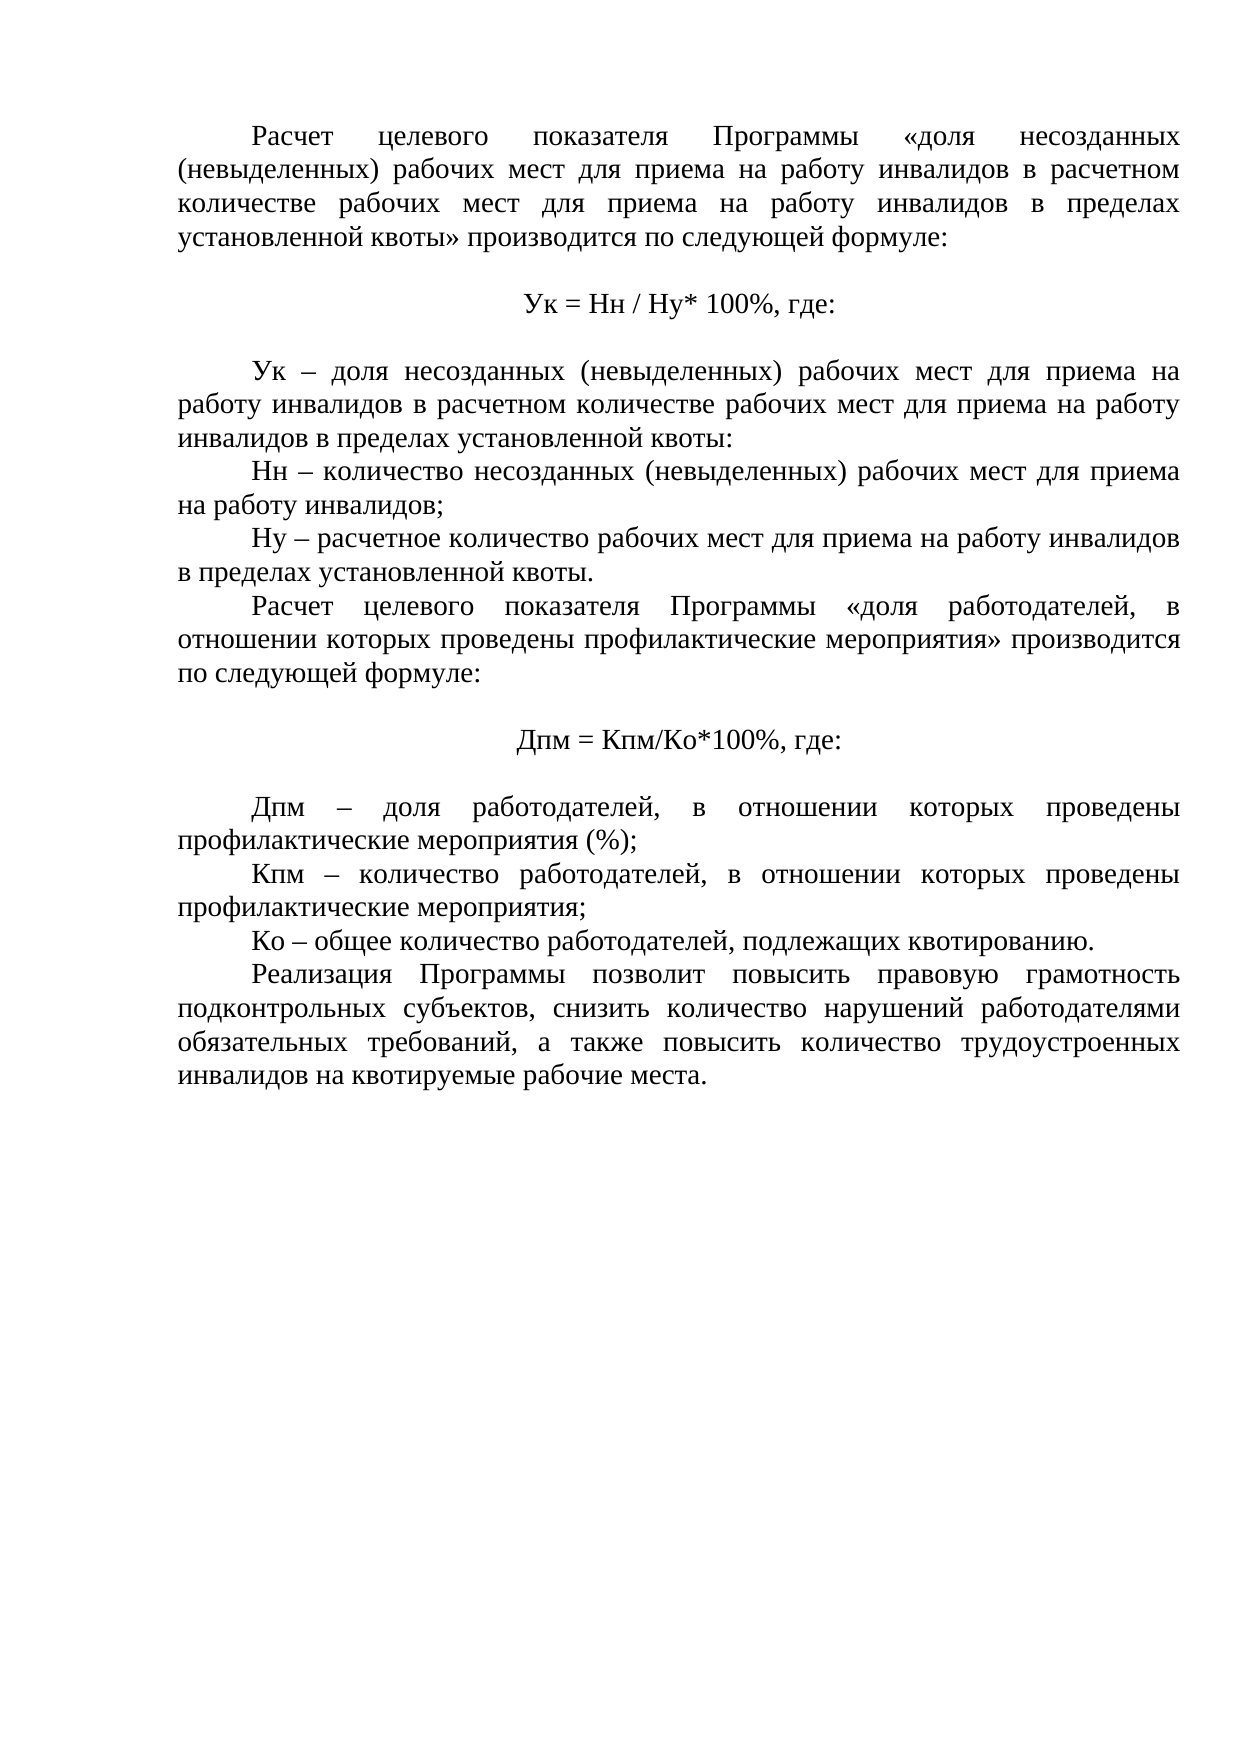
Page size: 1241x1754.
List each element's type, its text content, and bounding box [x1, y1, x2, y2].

text Кпм – количество работодателей, в отношении которых проведены профилактические мероприятия; [177, 856, 1181, 923]
text Ук – доля несозданных (невыделенных) рабочих мест для приема на работу инвалидов в расчетном количестве рабочих мест для приема на работу инвалидов в пределах установленной квоты: [177, 353, 1181, 453]
text Расчет целевого показателя Программы «доля работодателей, в отношении которых проведены профилактические мероприятия» производится по следующей формуле: [177, 588, 1181, 688]
text Расчет целевого показателя Программы «доля несозданных (невыделенных) рабочих мест для приема на работу инвалидов в расчетном количестве рабочих мест для приема на работу инвалидов в пределах установленной квоты» производится по следующей формуле: [177, 118, 1181, 252]
text Нн – количество несозданных (невыделенных) рабочих мест для приема на работу инвалидов; [177, 453, 1181, 521]
text Ко – общее количество работодателей, подлежащих квотированию. [177, 923, 1181, 957]
text Дпм – доля работодателей, в отношении которых проведены профилактические мероприятия (%); [177, 789, 1181, 856]
text Дпм = Кпм/Ко*100%, где: [177, 722, 1181, 755]
text Ук = Нн / Ну* 100%, где: [177, 286, 1181, 319]
text Ну – расчетное количество рабочих мест для приема на работу инвалидов в пределах установленной квоты. [177, 521, 1181, 588]
text Реализация Программы позволит повысить правовую грамотность подконтрольных субъектов, снизить количество нарушений работодателями обязательных требований, а также повысить количество трудоустроенных инвалидов на квотируемые рабочие места. [177, 957, 1181, 1091]
